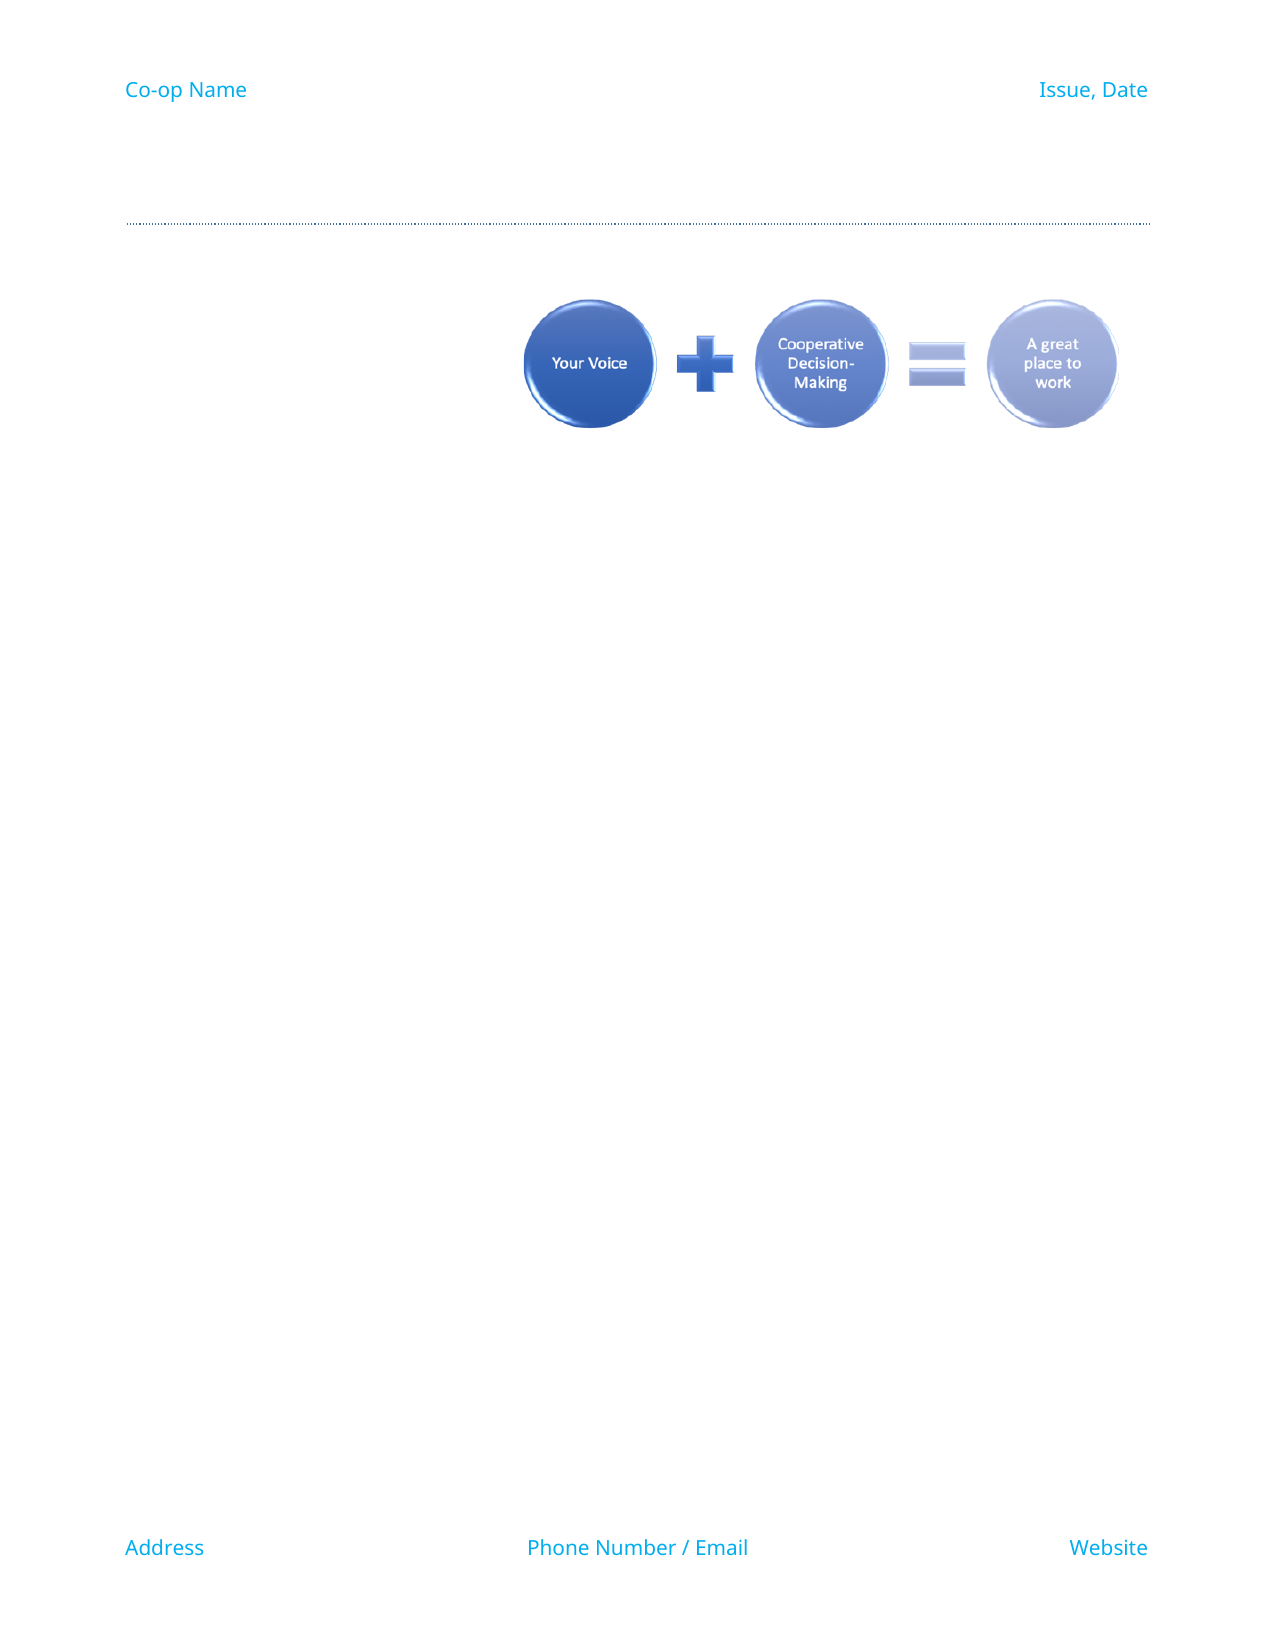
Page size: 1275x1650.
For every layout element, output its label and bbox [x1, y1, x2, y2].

picture [523, 195, 1119, 532]
